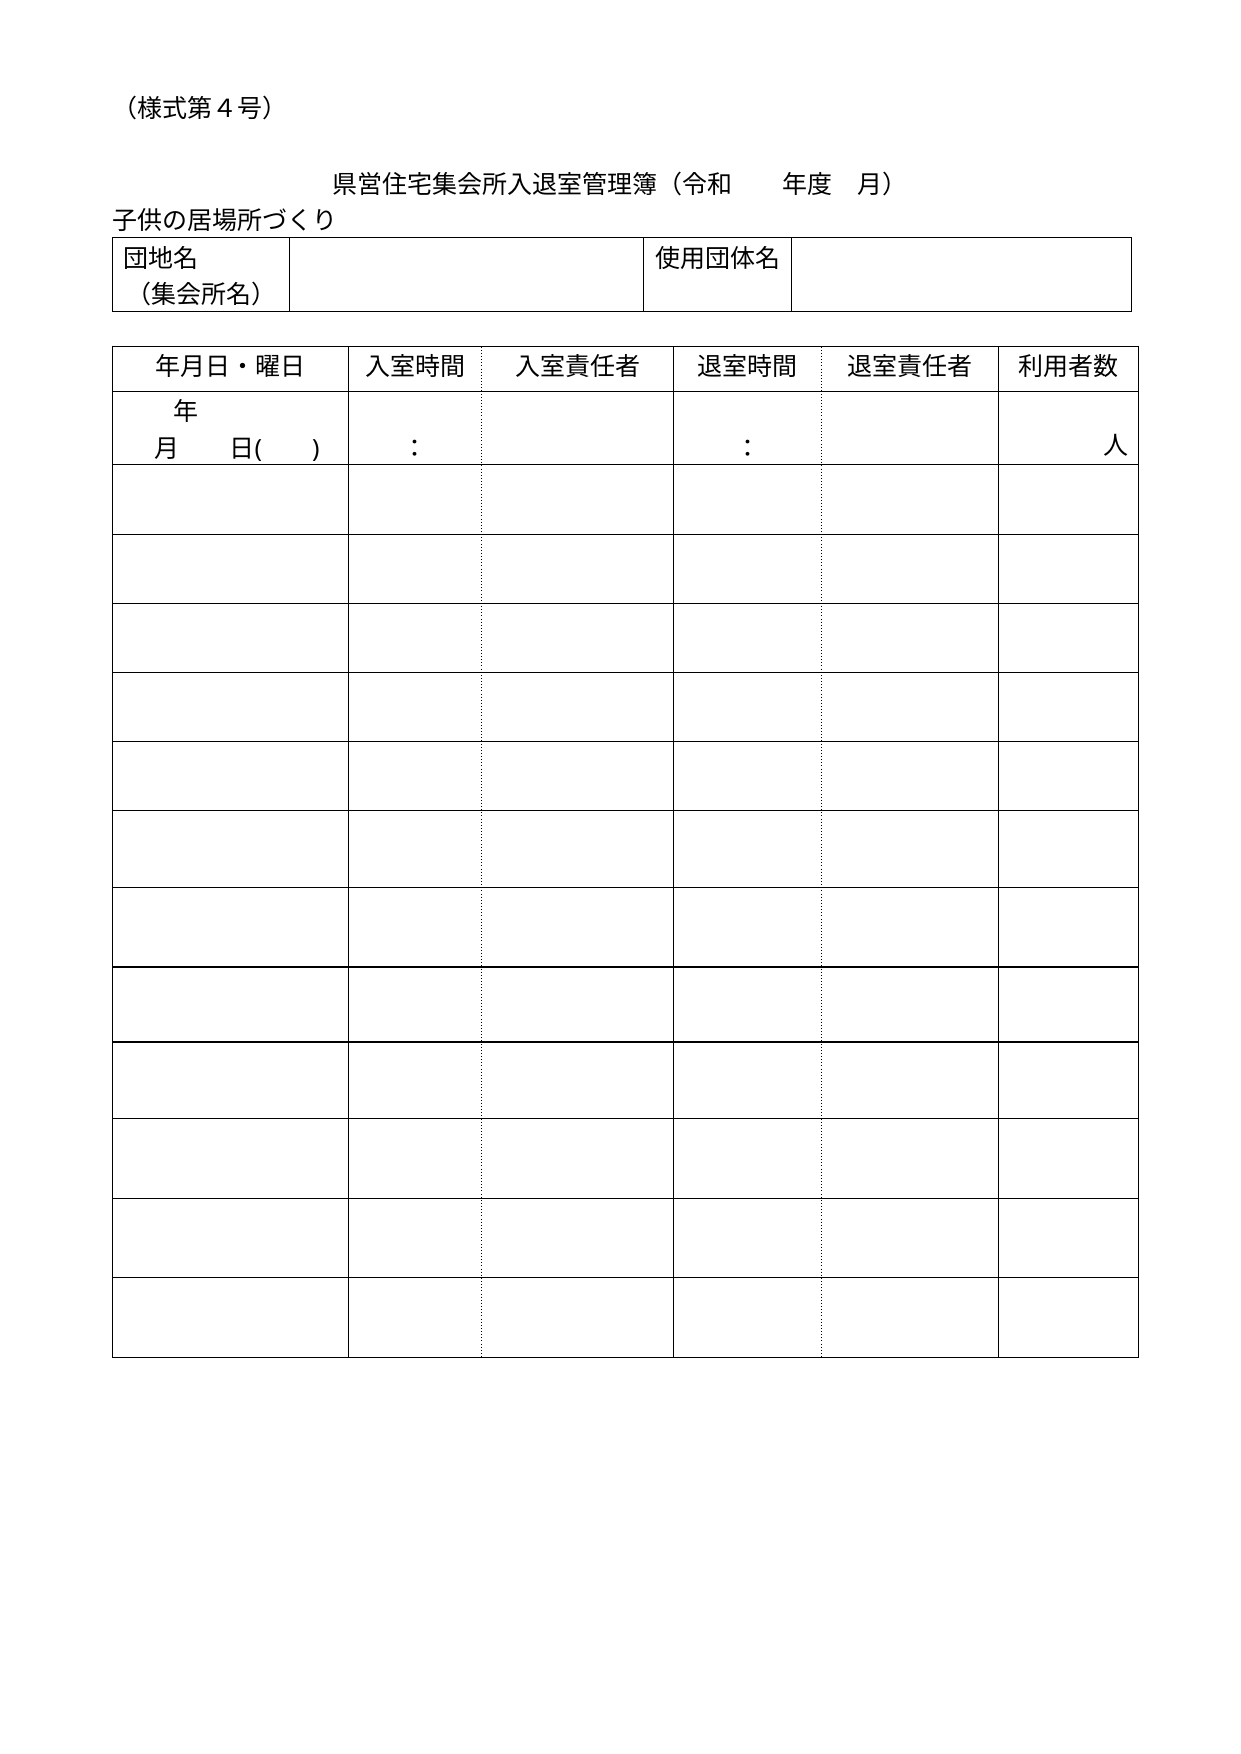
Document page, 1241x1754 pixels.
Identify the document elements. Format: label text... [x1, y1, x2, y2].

table_cell [821, 1278, 998, 1357]
table_cell [482, 742, 673, 810]
table_cell [113, 673, 348, 741]
table_header 年月日・曜日 [113, 347, 348, 391]
table_cell 人 [999, 392, 1138, 464]
table_cell [482, 465, 673, 533]
table_header 入室時間 [349, 347, 482, 391]
table_cell [482, 1278, 673, 1357]
table_cell [482, 1043, 673, 1118]
text 県営住宅集会所入退室管理簿（令和 年度 月） [112, 164, 1128, 201]
table_cell [113, 1199, 348, 1277]
table_cell [482, 968, 673, 1041]
table_cell [999, 1199, 1138, 1277]
table_cell [821, 1199, 998, 1277]
table_cell [999, 1043, 1138, 1118]
table_cell [674, 811, 821, 887]
table_cell [482, 392, 673, 464]
table_cell [349, 888, 482, 966]
table_cell [821, 392, 998, 464]
table_cell [349, 535, 482, 603]
table_cell [674, 1043, 821, 1118]
text 子供の居場所づくり [112, 201, 1128, 237]
table_cell 年 月 日( ) [113, 392, 348, 464]
table_cell [482, 811, 673, 887]
table_cell [999, 465, 1138, 533]
table_cell [349, 1119, 482, 1198]
table_cell [999, 673, 1138, 741]
table_cell [349, 465, 482, 533]
table_header [290, 238, 643, 311]
table_cell [821, 811, 998, 887]
table_header 団地名 （集会所名） [113, 238, 289, 311]
table_header [792, 238, 1131, 311]
table_cell [113, 1119, 348, 1198]
table_cell [821, 968, 998, 1041]
table_cell [821, 1119, 998, 1198]
table_cell [999, 742, 1138, 810]
table_cell [482, 604, 673, 672]
table_cell [674, 604, 821, 672]
table_cell [999, 968, 1138, 1041]
table_cell [999, 1119, 1138, 1198]
table_header 退室責任者 [821, 347, 998, 391]
table_cell ： [349, 392, 482, 464]
table_cell [821, 604, 998, 672]
table_cell [999, 811, 1138, 887]
table_cell [482, 1119, 673, 1198]
table_cell [674, 888, 821, 966]
table_cell [674, 1278, 821, 1357]
table_cell [113, 1043, 348, 1118]
table_cell [821, 535, 998, 603]
table_cell [674, 742, 821, 810]
table_cell [482, 535, 673, 603]
table_cell [349, 673, 482, 741]
table_cell [113, 535, 348, 603]
table_cell [113, 1278, 348, 1357]
table_cell [113, 604, 348, 672]
table_cell [349, 1278, 482, 1357]
table_header 利用者数 [999, 347, 1138, 391]
table_cell [999, 535, 1138, 603]
table_cell [821, 465, 998, 533]
table_cell [999, 888, 1138, 966]
table_header 退室時間 [674, 347, 821, 391]
table_cell [349, 742, 482, 810]
table_cell [674, 465, 821, 533]
table_cell [999, 1278, 1138, 1357]
table_cell [482, 888, 673, 966]
table_cell [674, 1119, 821, 1198]
table_cell [349, 1043, 482, 1118]
table_cell [674, 968, 821, 1041]
table_cell [349, 968, 482, 1041]
table_cell [113, 968, 348, 1041]
table_cell [674, 535, 821, 603]
table_cell [113, 888, 348, 966]
table_cell [999, 604, 1138, 672]
table_cell [674, 1199, 821, 1277]
table_cell [821, 742, 998, 810]
table_cell [821, 1043, 998, 1118]
table_cell [349, 811, 482, 887]
table_cell ： [674, 392, 821, 464]
table_cell [482, 1199, 673, 1277]
table_cell [482, 673, 673, 741]
table_header 入室責任者 [482, 347, 673, 391]
table_header 使用団体名 [644, 238, 791, 311]
table_cell [674, 673, 821, 741]
table_cell [113, 465, 348, 533]
table_cell [349, 604, 482, 672]
table_cell [821, 673, 998, 741]
table_cell [349, 1199, 482, 1277]
table_cell [113, 811, 348, 887]
table_cell [821, 888, 998, 966]
table_cell [113, 742, 348, 810]
